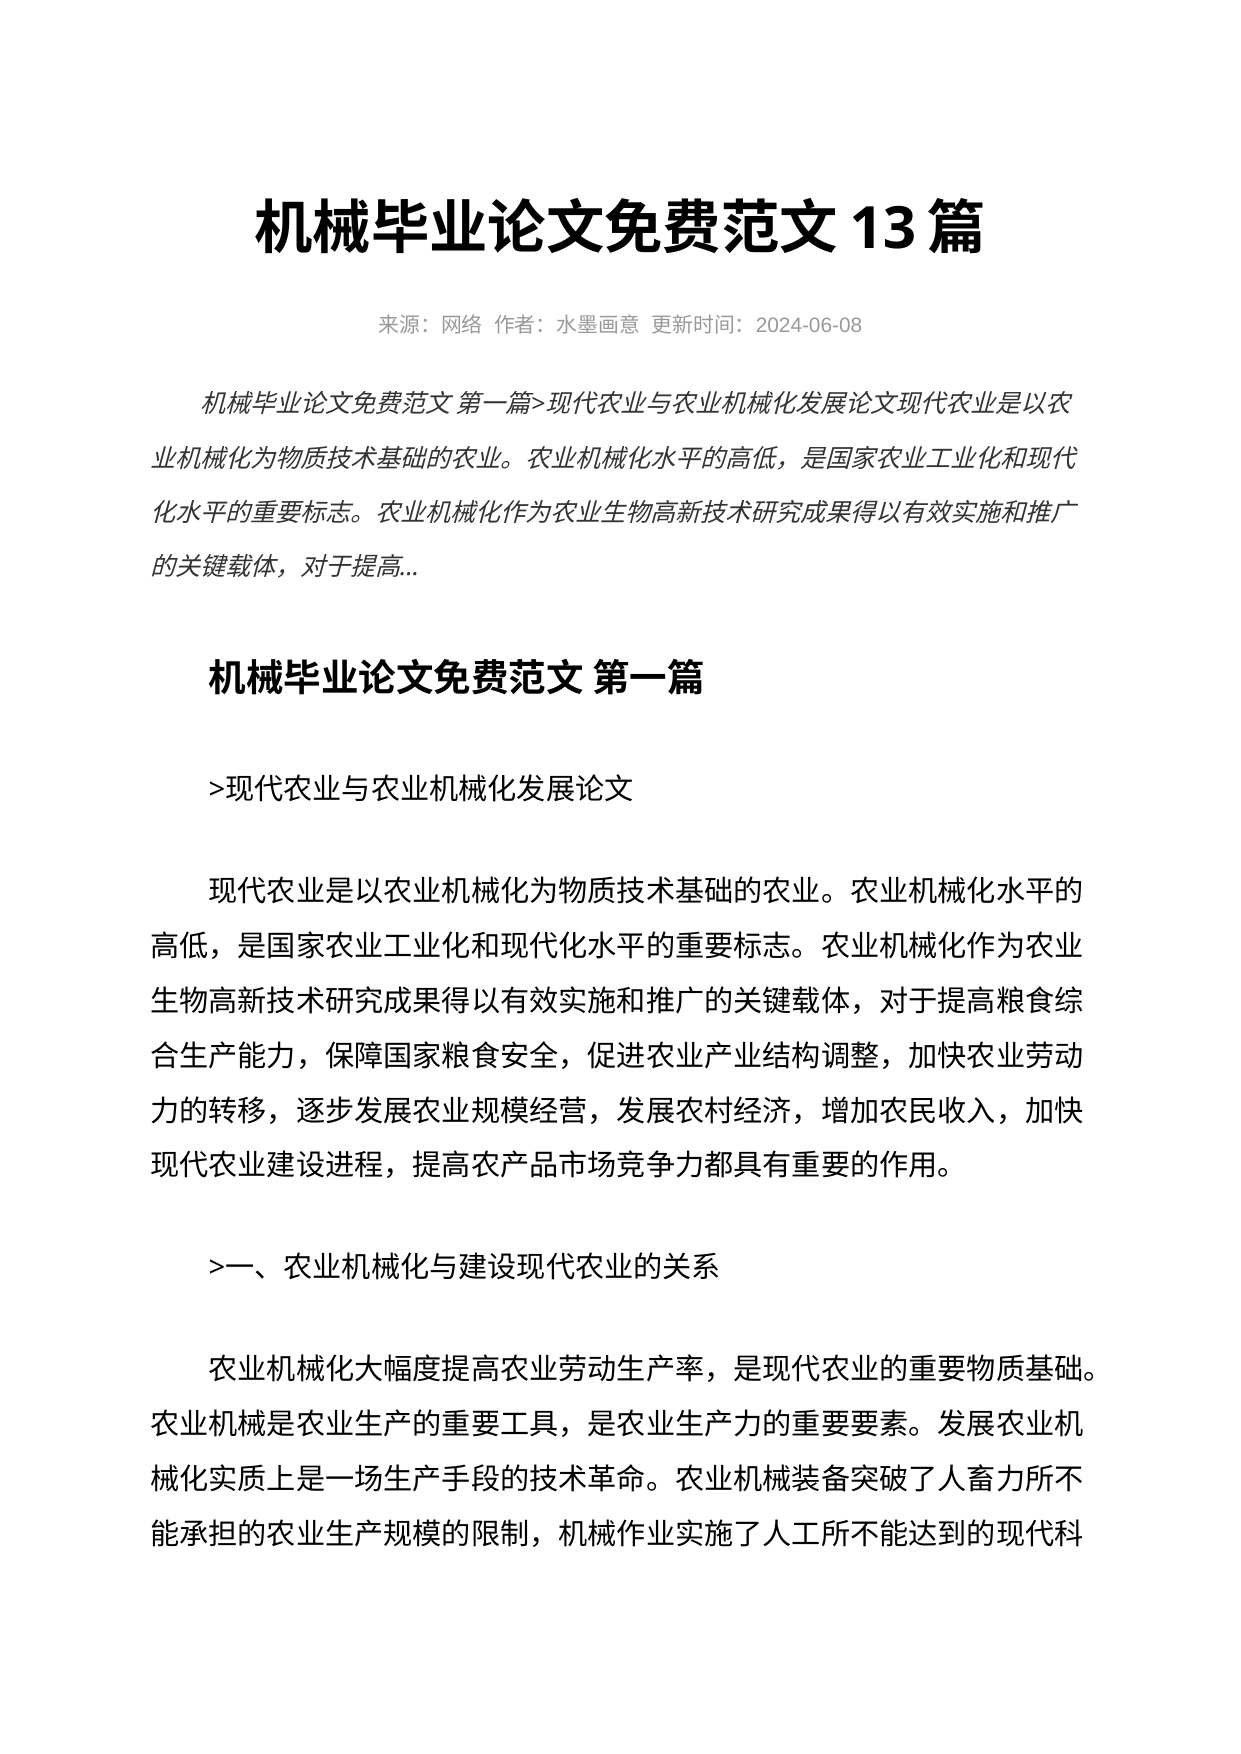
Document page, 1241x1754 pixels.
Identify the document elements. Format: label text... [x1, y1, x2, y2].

text 机械毕业论文免费范文 第一篇>现代农业与农业机械化发展论文现代农业是以农业机械化为物质技术基础的农业。农业机械化水平的高低，是国家农业工业化和现代化水平的重要标志。农业机械化作为农业生物高新技术研究成果得以有效实施和推广的关键载体，对于提高... [150, 384, 1090, 583]
text 现代农业是以农业机械化为物质技术基础的农业。农业机械化水平的高低，是国家农业工业化和现代化水平的重要标志。农业机械化作为农业生物高新技术研究成果得以有效实施和推广的关键载体，对于提高粮食综合生产能力，保障国家粮食安全，促进农业产业结构调整，加快农业劳动力的转移，逐步发展农业规模经营，发展农村经济，增加农民收入，加快现代农业建设进程，提高农产品市场竞争力都具有重要的作用。 [150, 867, 1090, 1184]
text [150, 1346, 1090, 1553]
text 来源：网络 作者：水墨画意 更新时间：2024-06-08 [150, 313, 1090, 337]
text >一、农业机械化与建设现代农业的关系 [150, 1244, 1090, 1286]
text >现代农业与农业机械化发展论文 [150, 766, 1090, 808]
subtitle 机械毕业论文免费范文13篇 [150, 181, 1090, 266]
text 机械毕业论文免费范文 第一篇 [150, 648, 1090, 702]
